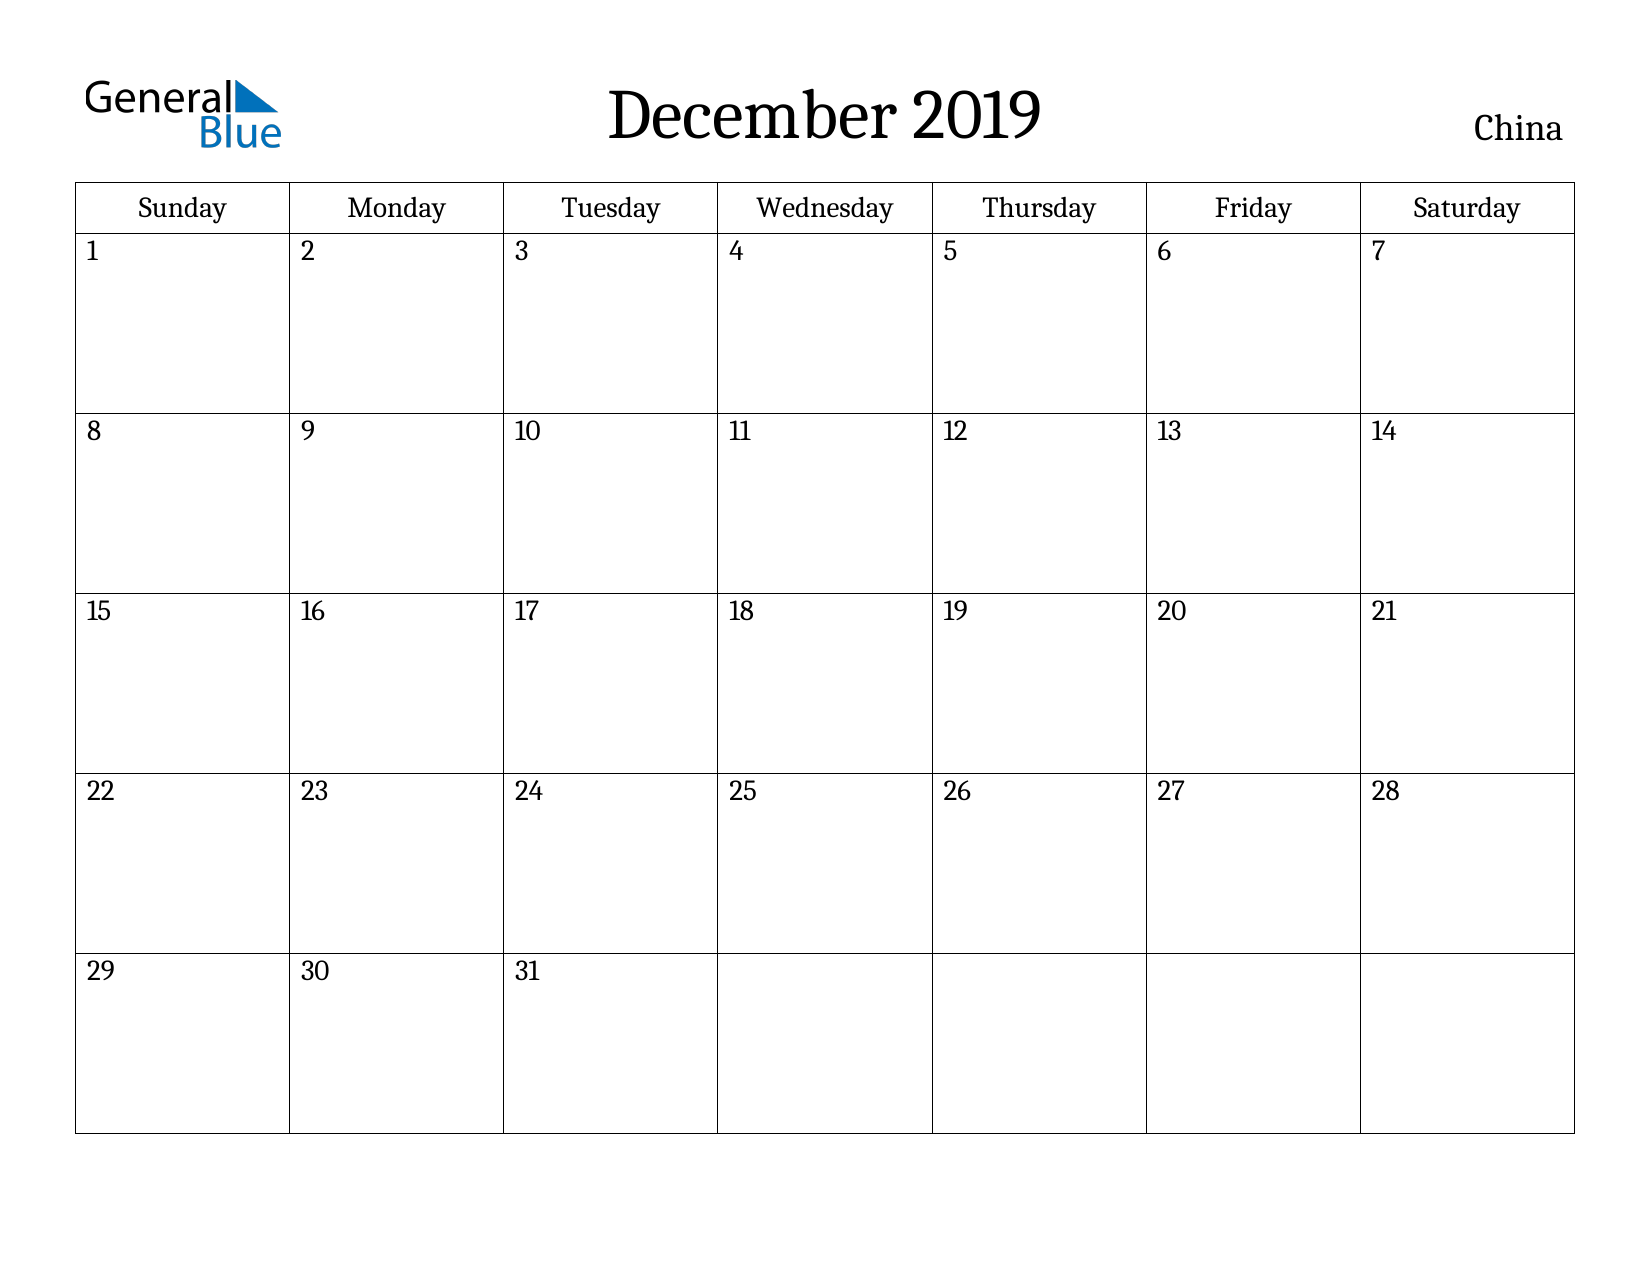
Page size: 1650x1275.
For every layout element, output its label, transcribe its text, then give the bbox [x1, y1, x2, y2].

table_cell [1361, 627, 1574, 773]
table_cell 22 [76, 774, 289, 807]
table_cell [504, 448, 717, 593]
table_cell 11 [718, 414, 932, 447]
table_cell [290, 448, 503, 593]
table_cell 19 [933, 594, 1146, 627]
table_cell [1361, 954, 1574, 987]
table_cell 28 [1361, 774, 1574, 807]
table_cell [1147, 954, 1360, 987]
table_cell [933, 954, 1146, 987]
table_cell [504, 267, 717, 413]
table_cell [290, 627, 503, 773]
table_cell 31 [504, 954, 717, 987]
table_cell Monday [290, 183, 503, 233]
table_cell 14 [1361, 414, 1574, 447]
table_cell 12 [933, 414, 1146, 447]
table_cell [1361, 267, 1574, 413]
table_cell [504, 988, 717, 1133]
table_cell Saturday [1361, 183, 1574, 233]
table_cell 24 [504, 774, 717, 807]
table_cell [933, 808, 1146, 953]
table_cell Thursday [933, 183, 1146, 233]
table_cell [1361, 988, 1574, 1133]
table_cell [933, 988, 1146, 1133]
table_cell Sunday [76, 183, 289, 233]
table_cell [1147, 627, 1360, 773]
table_cell [290, 988, 503, 1133]
table_cell 26 [933, 774, 1146, 807]
table_cell 3 [504, 234, 717, 267]
table_cell [290, 808, 503, 953]
table_cell [933, 448, 1146, 593]
table_cell 6 [1147, 234, 1360, 267]
table_cell 1 [76, 234, 289, 267]
table_cell [718, 448, 932, 593]
table_cell 25 [718, 774, 932, 807]
table_cell [718, 627, 932, 773]
table_cell 13 [1147, 414, 1360, 447]
table_cell [1361, 808, 1574, 953]
table_header China [1146, 75, 1574, 182]
table_cell 7 [1361, 234, 1574, 267]
table_cell [1147, 448, 1360, 593]
table_cell 20 [1147, 594, 1360, 627]
table_cell [1147, 267, 1360, 413]
table_cell 15 [76, 594, 289, 627]
table_cell 16 [290, 594, 503, 627]
table_cell [1147, 808, 1360, 953]
table_cell 5 [933, 234, 1146, 267]
table_cell [504, 627, 717, 773]
table_cell Friday [1147, 183, 1360, 233]
table_cell [718, 988, 932, 1133]
table_cell 17 [504, 594, 717, 627]
table_cell [718, 954, 932, 987]
table_cell 30 [290, 954, 503, 987]
table_header [76, 75, 503, 182]
table_cell [76, 808, 289, 953]
table_cell 29 [76, 954, 289, 987]
table_cell [933, 267, 1146, 413]
table_cell [718, 267, 932, 413]
table_cell [76, 627, 289, 773]
picture [86, 80, 281, 148]
table_cell 4 [718, 234, 932, 267]
table_cell 27 [1147, 774, 1360, 807]
table_cell [76, 988, 289, 1133]
table_cell [1361, 448, 1574, 593]
table_cell [290, 267, 503, 413]
table_header December 2019 [504, 75, 1146, 182]
table_cell [1147, 988, 1360, 1133]
table_cell 21 [1361, 594, 1574, 627]
table_cell 2 [290, 234, 503, 267]
table_cell [718, 808, 932, 953]
table_cell 18 [718, 594, 932, 627]
table_cell 23 [290, 774, 503, 807]
table_cell 9 [290, 414, 503, 447]
table_cell [76, 448, 289, 593]
table_cell [504, 808, 717, 953]
table_cell [76, 267, 289, 413]
table_cell Wednesday [718, 183, 932, 233]
table_cell 10 [504, 414, 717, 447]
table_cell [933, 627, 1146, 773]
table_cell 8 [76, 414, 289, 447]
table_cell Tuesday [504, 183, 717, 233]
